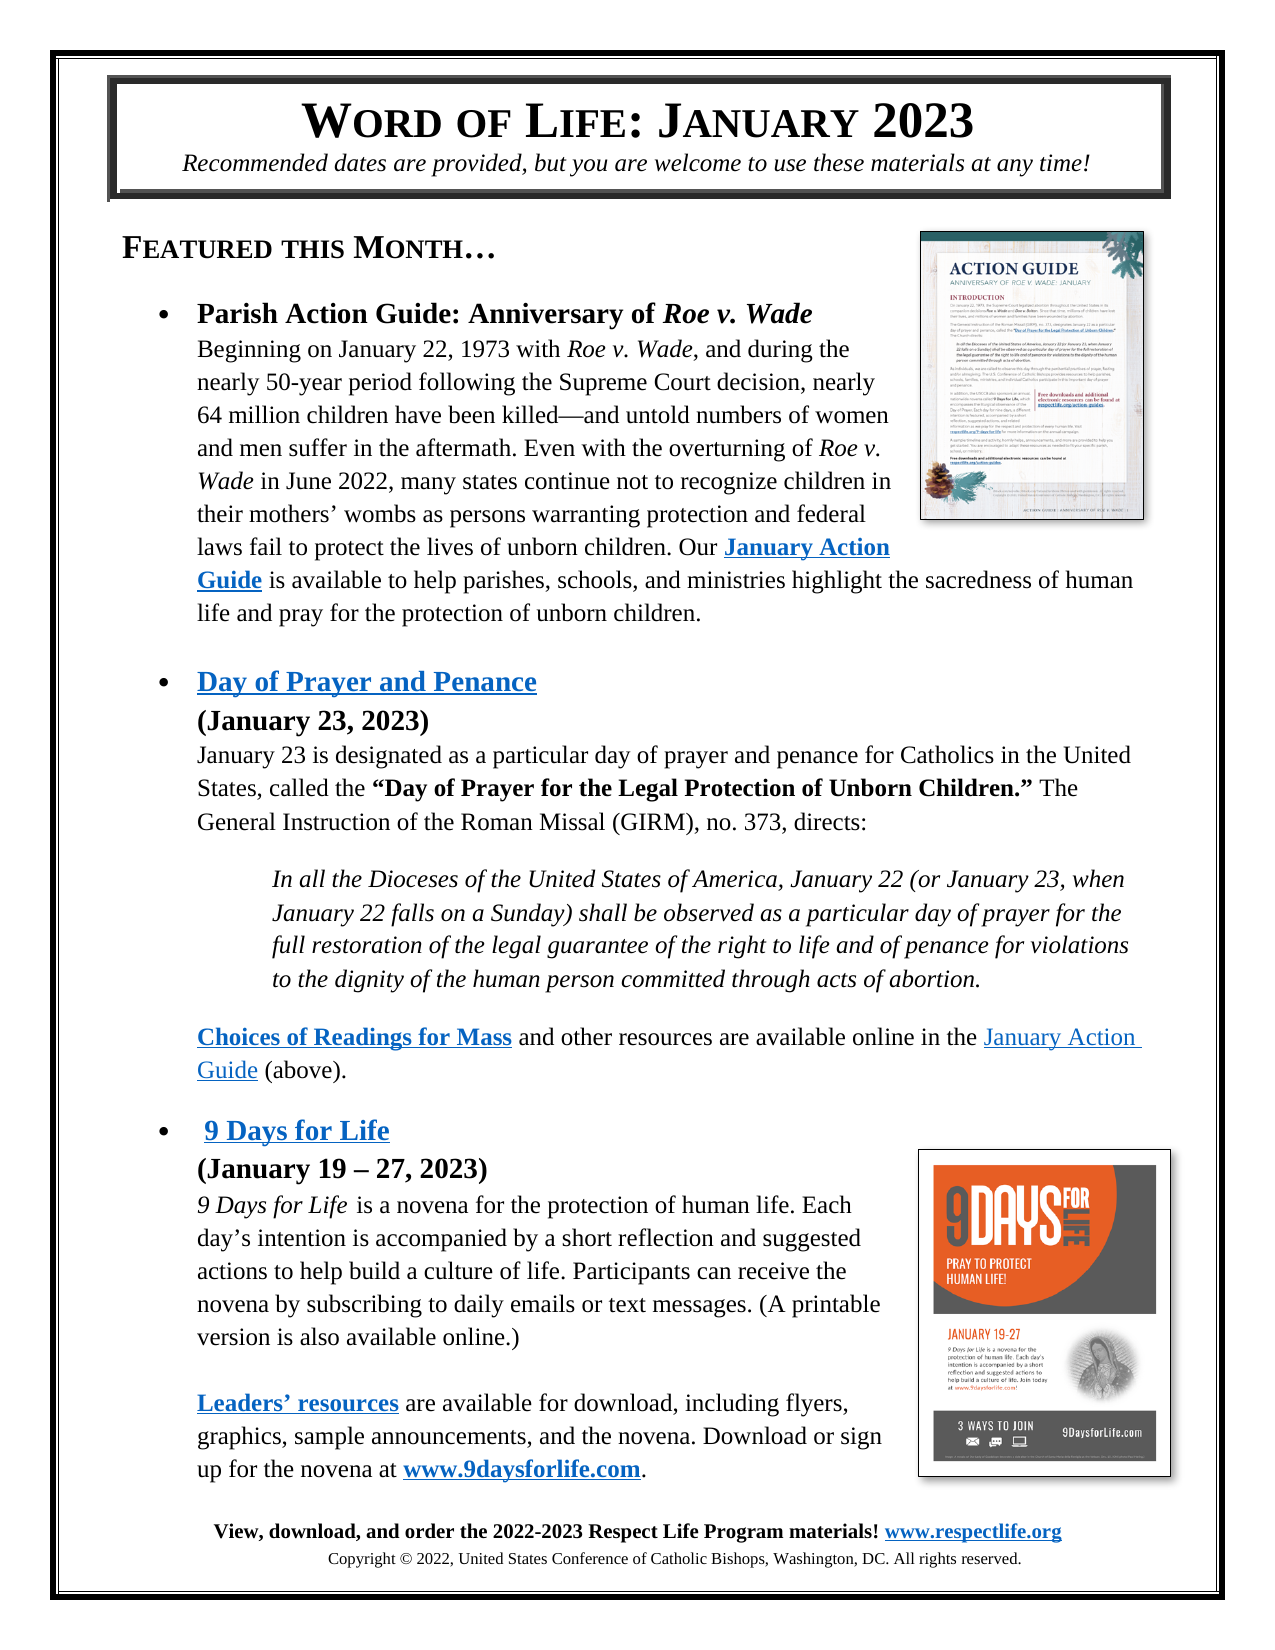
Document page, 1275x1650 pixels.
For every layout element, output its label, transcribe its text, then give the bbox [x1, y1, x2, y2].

list 9 Days for Life is a novena for the protection of human life. Each day’s intention is accompanied by a short reflection and suggested actions to help build a culture of life. Participants can receive the novena by subscribing to daily emails or text messages. (A printable version is also available online.) [197, 1190, 916, 1384]
picture [919, 1150, 1170, 1476]
picture [921, 232, 1143, 519]
text Featured this Month… [122, 227, 1153, 265]
list (January 19 – 27, 2023) [197, 1151, 918, 1185]
text Recommended dates are provided, but you are welcome to use these materials at any time! [120, 134, 1161, 189]
list Parish Action Guide: Anniversary of Roe v. Wade Beginning on January 22, 1973 with Roe v. Wade, and during the nearly 50-year period following the Supreme Court decision, nearly 64 million children have been killed—and untold numbers of women and men suffer in the aftermath. Even with the overturning of Roe v. Wade in June 2022, many states continue not to recognize children in their mothers’ wombs as persons warranting protection and federal laws fail to protect the lives of unborn children. Our January Action Guide is available to help parishes, schools, and ministries highlight the sacredness of human life and pray for the protection of unborn children. [159, 296, 1153, 660]
text Choices of Readings for Mass and other resources are available online in the January Action Guide (above). [197, 1022, 1153, 1083]
text In all the Dioceses of the United States of America, January 22 (or January 23, when January 22 falls on a Sunday) shall be observed as a particular day of prayer for the full restoration of the legal guarantee of the right to life and of penance for violations to the dignity of the human person committed through acts of abortion. [272, 864, 1153, 992]
text Word of Life: January 2023 [120, 88, 1161, 134]
list Leaders’ resources are available for download, including flyers, graphics, sample announcements, and the novena. Download or sign up for the novena at www.9daysforlife.com. [197, 1388, 918, 1483]
list Day of Prayer and Penance (January 23, 2023) January 23 is designated as a particular day of prayer and penance for Catholics in the United States, called the “Day of Prayer for the Legal Protection of Unborn Children.” The General Instruction of the Roman Missal (GIRM), no. 373, directs: [159, 664, 1153, 835]
list 9 Days for Life [159, 1113, 1153, 1146]
